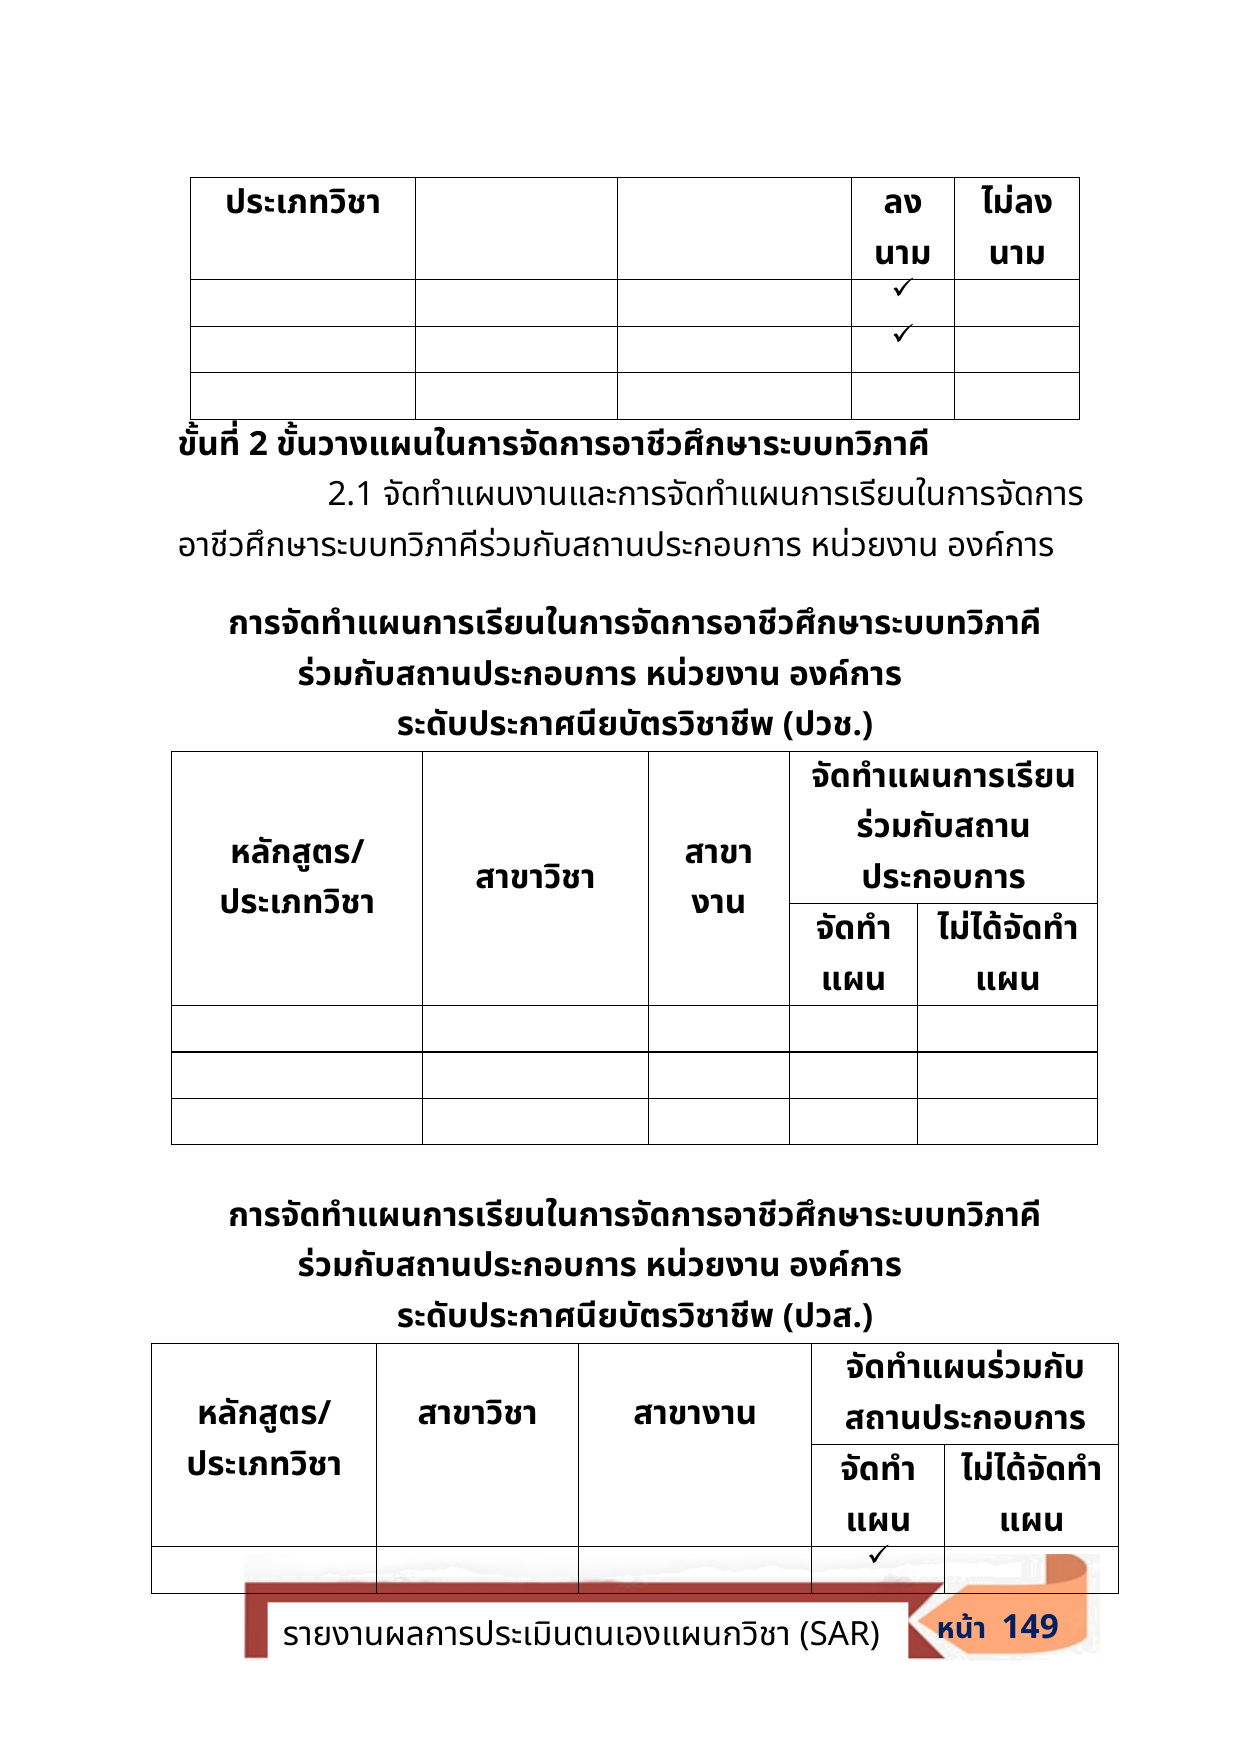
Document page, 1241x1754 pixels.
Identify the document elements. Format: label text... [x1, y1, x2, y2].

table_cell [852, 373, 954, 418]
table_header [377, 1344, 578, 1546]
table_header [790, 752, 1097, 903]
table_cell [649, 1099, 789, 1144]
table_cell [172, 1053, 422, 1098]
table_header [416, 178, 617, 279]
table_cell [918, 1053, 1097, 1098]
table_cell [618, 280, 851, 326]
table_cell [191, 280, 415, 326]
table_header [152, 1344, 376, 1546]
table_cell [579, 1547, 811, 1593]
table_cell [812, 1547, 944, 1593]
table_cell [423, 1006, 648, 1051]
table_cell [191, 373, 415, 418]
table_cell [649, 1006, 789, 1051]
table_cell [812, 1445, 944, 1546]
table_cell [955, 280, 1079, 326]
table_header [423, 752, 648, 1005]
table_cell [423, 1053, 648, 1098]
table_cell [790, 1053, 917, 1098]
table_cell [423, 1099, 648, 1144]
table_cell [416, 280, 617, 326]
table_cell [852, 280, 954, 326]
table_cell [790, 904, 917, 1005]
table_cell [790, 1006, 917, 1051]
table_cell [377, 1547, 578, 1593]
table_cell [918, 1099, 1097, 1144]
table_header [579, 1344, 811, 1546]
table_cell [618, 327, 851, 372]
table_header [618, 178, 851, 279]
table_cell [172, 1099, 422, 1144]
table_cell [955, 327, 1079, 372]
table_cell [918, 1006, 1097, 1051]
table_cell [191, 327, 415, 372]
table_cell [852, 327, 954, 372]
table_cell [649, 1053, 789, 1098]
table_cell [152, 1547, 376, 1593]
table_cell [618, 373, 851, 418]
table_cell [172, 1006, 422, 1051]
text การจัดทำแผนการเรียนในการจัดการอาชีวศึกษาระบบทวิภาคี ร่วมกับสถานประกอบการ หน่วยงาน องค์การ ระดับประกาศนียบัตรวิชาชีพ (ปวช.) [177, 599, 1092, 751]
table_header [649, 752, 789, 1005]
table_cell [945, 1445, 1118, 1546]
text การจัดทำแผนการเรียนในการจัดการอาชีวศึกษาระบบทวิภาคี ร่วมกับสถานประกอบการ หน่วยงาน องค์การ ระดับประกาศนียบัตรวิชาชีพ (ปวส.) [177, 1191, 1092, 1342]
picture [243, 1594, 1102, 1661]
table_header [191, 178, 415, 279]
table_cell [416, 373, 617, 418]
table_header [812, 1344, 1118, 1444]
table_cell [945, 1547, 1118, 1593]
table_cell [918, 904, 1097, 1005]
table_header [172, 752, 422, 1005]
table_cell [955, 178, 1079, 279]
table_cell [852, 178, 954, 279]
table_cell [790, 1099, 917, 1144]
text ขั้นที่ 2 ขั้นวางแผนในการจัดการอาชีวศึกษาระบบทวิภาคี 2.1 จัดทำแผนงานและการจัดทำแผนการเรียนในการจัดการอาชีวศึกษาระบบทวิภาคีร่วมกับสถานประกอบการ หน่วยงาน องค์การ [177, 419, 1092, 571]
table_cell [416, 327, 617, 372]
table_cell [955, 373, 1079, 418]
